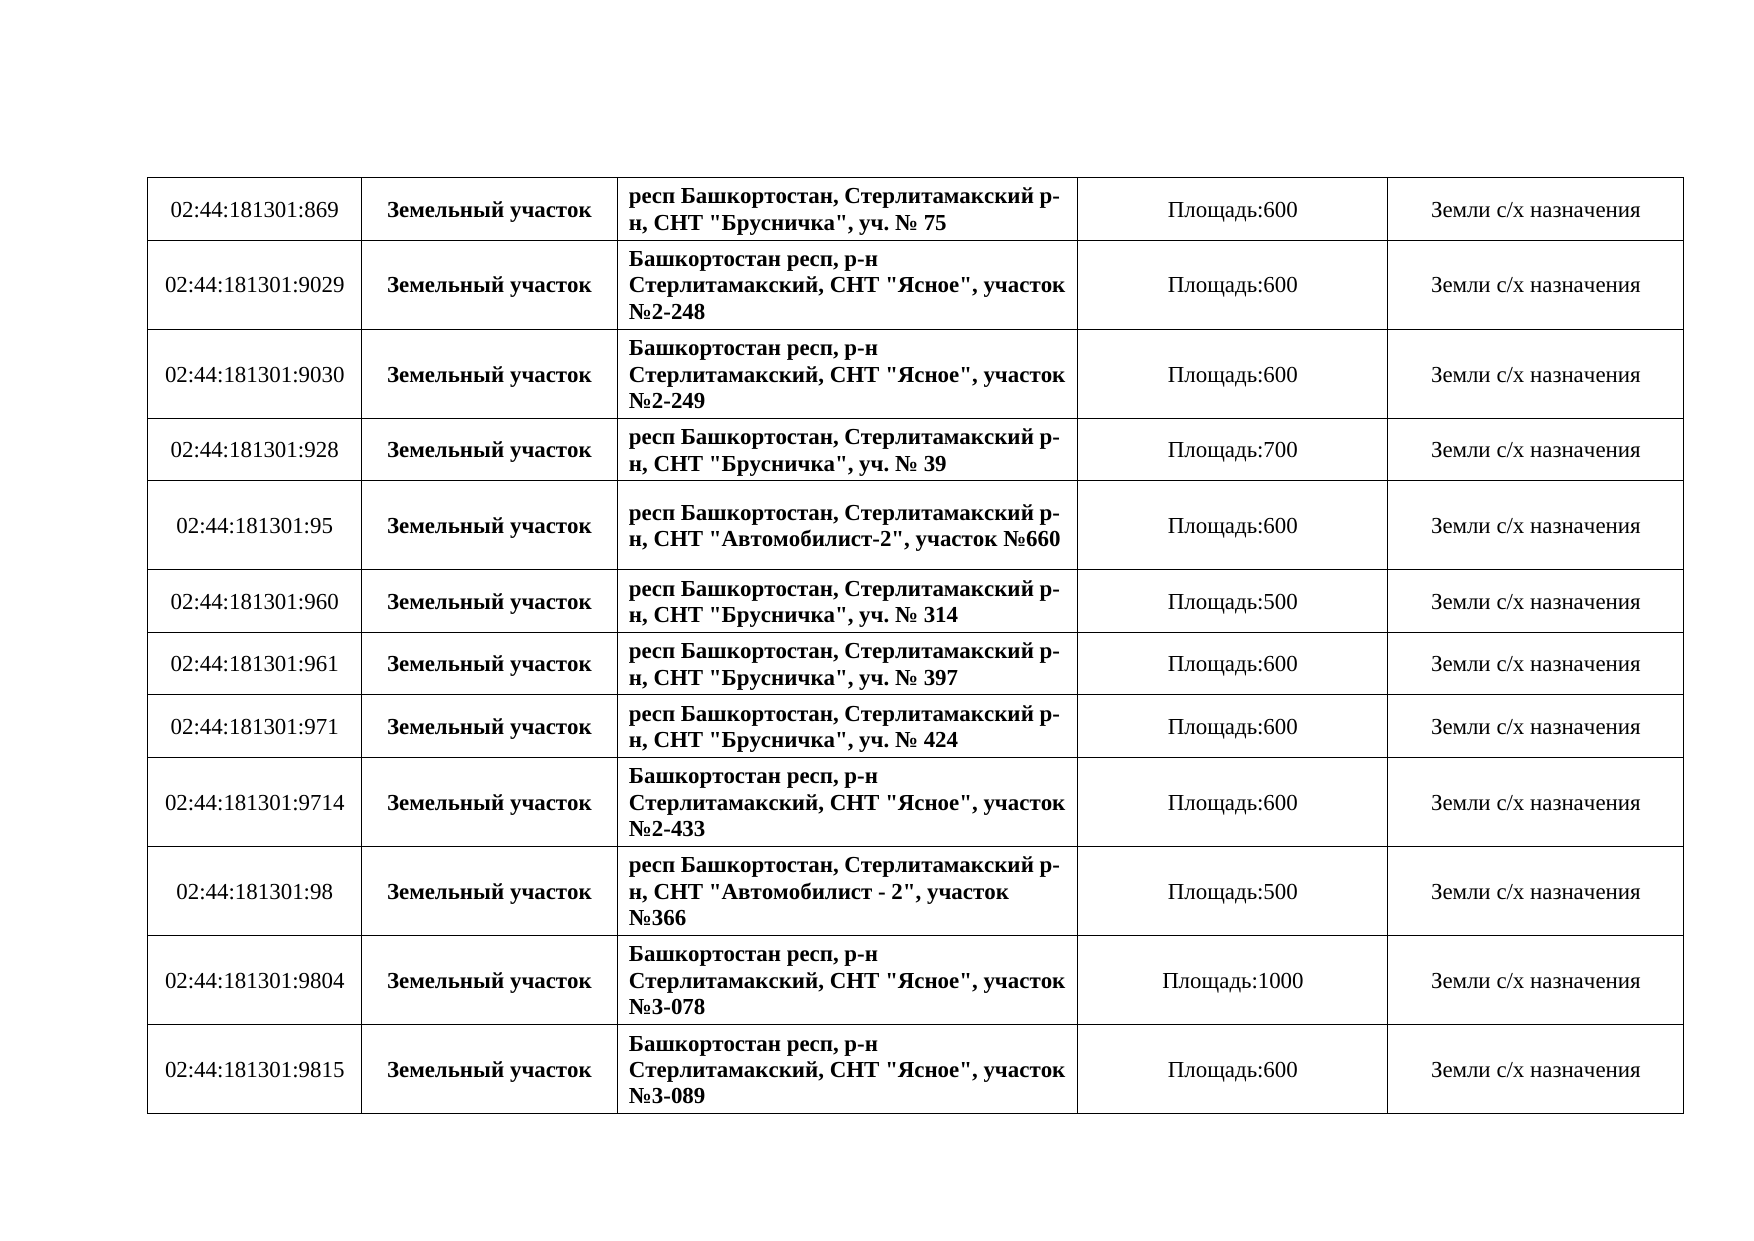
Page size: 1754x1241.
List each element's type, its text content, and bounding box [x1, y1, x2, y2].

table_cell Площадь:600 [1078, 330, 1387, 418]
table_cell Земельный участок [362, 241, 617, 329]
table_cell Земли с/х назначения [1388, 936, 1683, 1024]
table_cell Площадь:600 [1078, 178, 1387, 240]
table_cell Башкортостан респ, р-н Стерлитамакский, СНТ "Ясное", участок №3-078 [618, 936, 1077, 1024]
table_cell Башкортостан респ, р-н Стерлитамакский, СНТ "Ясное", участок №2-433 [618, 758, 1077, 846]
table_cell 02:44:181301:9815 [148, 1025, 361, 1113]
table_cell Площадь:600 [1078, 241, 1387, 329]
table_cell Земли с/х назначения [1388, 633, 1683, 694]
table_cell 02:44:181301:928 [148, 419, 361, 480]
table_cell Земельный участок [362, 847, 617, 935]
table_cell респ Башкортостан, Стерлитамакский р-н, СНТ "Брусничка", уч. № 397 [618, 633, 1077, 694]
table_cell Площадь:600 [1078, 633, 1387, 694]
table_cell Земли с/х назначения [1388, 419, 1683, 480]
table_cell Площадь:500 [1078, 570, 1387, 632]
table_cell 02:44:181301:960 [148, 570, 361, 632]
table_cell Земельный участок [362, 570, 617, 632]
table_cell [1388, 178, 1683, 240]
table_cell Земельный участок [362, 481, 617, 569]
table_cell респ Башкортостан, Стерлитамакский р-н, СНТ "Брусничка", уч. № 314 [618, 570, 1077, 632]
table_cell Земельный участок [362, 1025, 617, 1113]
table_cell Земельный участок [362, 936, 617, 1024]
table_cell 02:44:181301:9714 [148, 758, 361, 846]
table_cell Земли с/х назначения [1388, 695, 1683, 757]
table_cell 02:44:181301:971 [148, 695, 361, 757]
table_cell Площадь:500 [1078, 847, 1387, 935]
table_cell Башкортостан респ, р-н Стерлитамакский, СНТ "Ясное", участок №3-089 [618, 1025, 1077, 1113]
table_cell Площадь:700 [1078, 419, 1387, 480]
table_cell Земельный участок [362, 695, 617, 757]
table_cell респ Башкортостан, Стерлитамакский р-н, СНТ "Брусничка", уч. № 424 [618, 695, 1077, 757]
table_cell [1388, 1025, 1683, 1113]
table_cell 02:44:181301:9030 [148, 330, 361, 418]
table_cell Земельный участок [362, 419, 617, 480]
table_cell 02:44:181301:869 [148, 178, 361, 240]
table_cell Земельный участок [362, 330, 617, 418]
table_cell Земли с/х назначения [1388, 847, 1683, 935]
table_cell Башкортостан респ, р-н Стерлитамакский, СНТ "Ясное", участок №2-248 [618, 241, 1077, 329]
table_cell Площадь:1000 [1078, 936, 1387, 1024]
table_cell респ Башкортостан, Стерлитамакский р-н, СНТ "Брусничка", уч. № 75 [618, 178, 1077, 240]
table_cell Земли с/х назначения [1388, 570, 1683, 632]
table_cell Земельный участок [362, 758, 617, 846]
table_cell Площадь:600 [1078, 695, 1387, 757]
table_cell 02:44:181301:9029 [148, 241, 361, 329]
table_cell Площадь:600 [1078, 758, 1387, 846]
table_cell респ Башкортостан, Стерлитамакский р-н, СНТ "Автомобилист-2", участок №660 [618, 481, 1077, 569]
table_cell Земельный участок [362, 178, 617, 240]
table_cell 02:44:181301:9804 [148, 936, 361, 1024]
table_cell респ Башкортостан, Стерлитамакский р-н, СНТ "Автомобилист - 2", участок №366 [618, 847, 1077, 935]
table_cell Площадь:600 [1078, 481, 1387, 569]
table_cell Земли с/х назначения [1388, 758, 1683, 846]
table_cell 02:44:181301:98 [148, 847, 361, 935]
table_cell Земли с/х назначения [1388, 330, 1683, 418]
table_cell Площадь:600 [1078, 1025, 1387, 1113]
table_cell 02:44:181301:961 [148, 633, 361, 694]
table_cell респ Башкортостан, Стерлитамакский р-н, СНТ "Брусничка", уч. № 39 [618, 419, 1077, 480]
table_cell Башкортостан респ, р-н Стерлитамакский, СНТ "Ясное", участок №2-249 [618, 330, 1077, 418]
table_cell Земли с/х назначения [1388, 481, 1683, 569]
table_cell 02:44:181301:95 [148, 481, 361, 569]
table_cell Земли с/х назначения [1388, 241, 1683, 329]
table_cell Земельный участок [362, 633, 617, 694]
